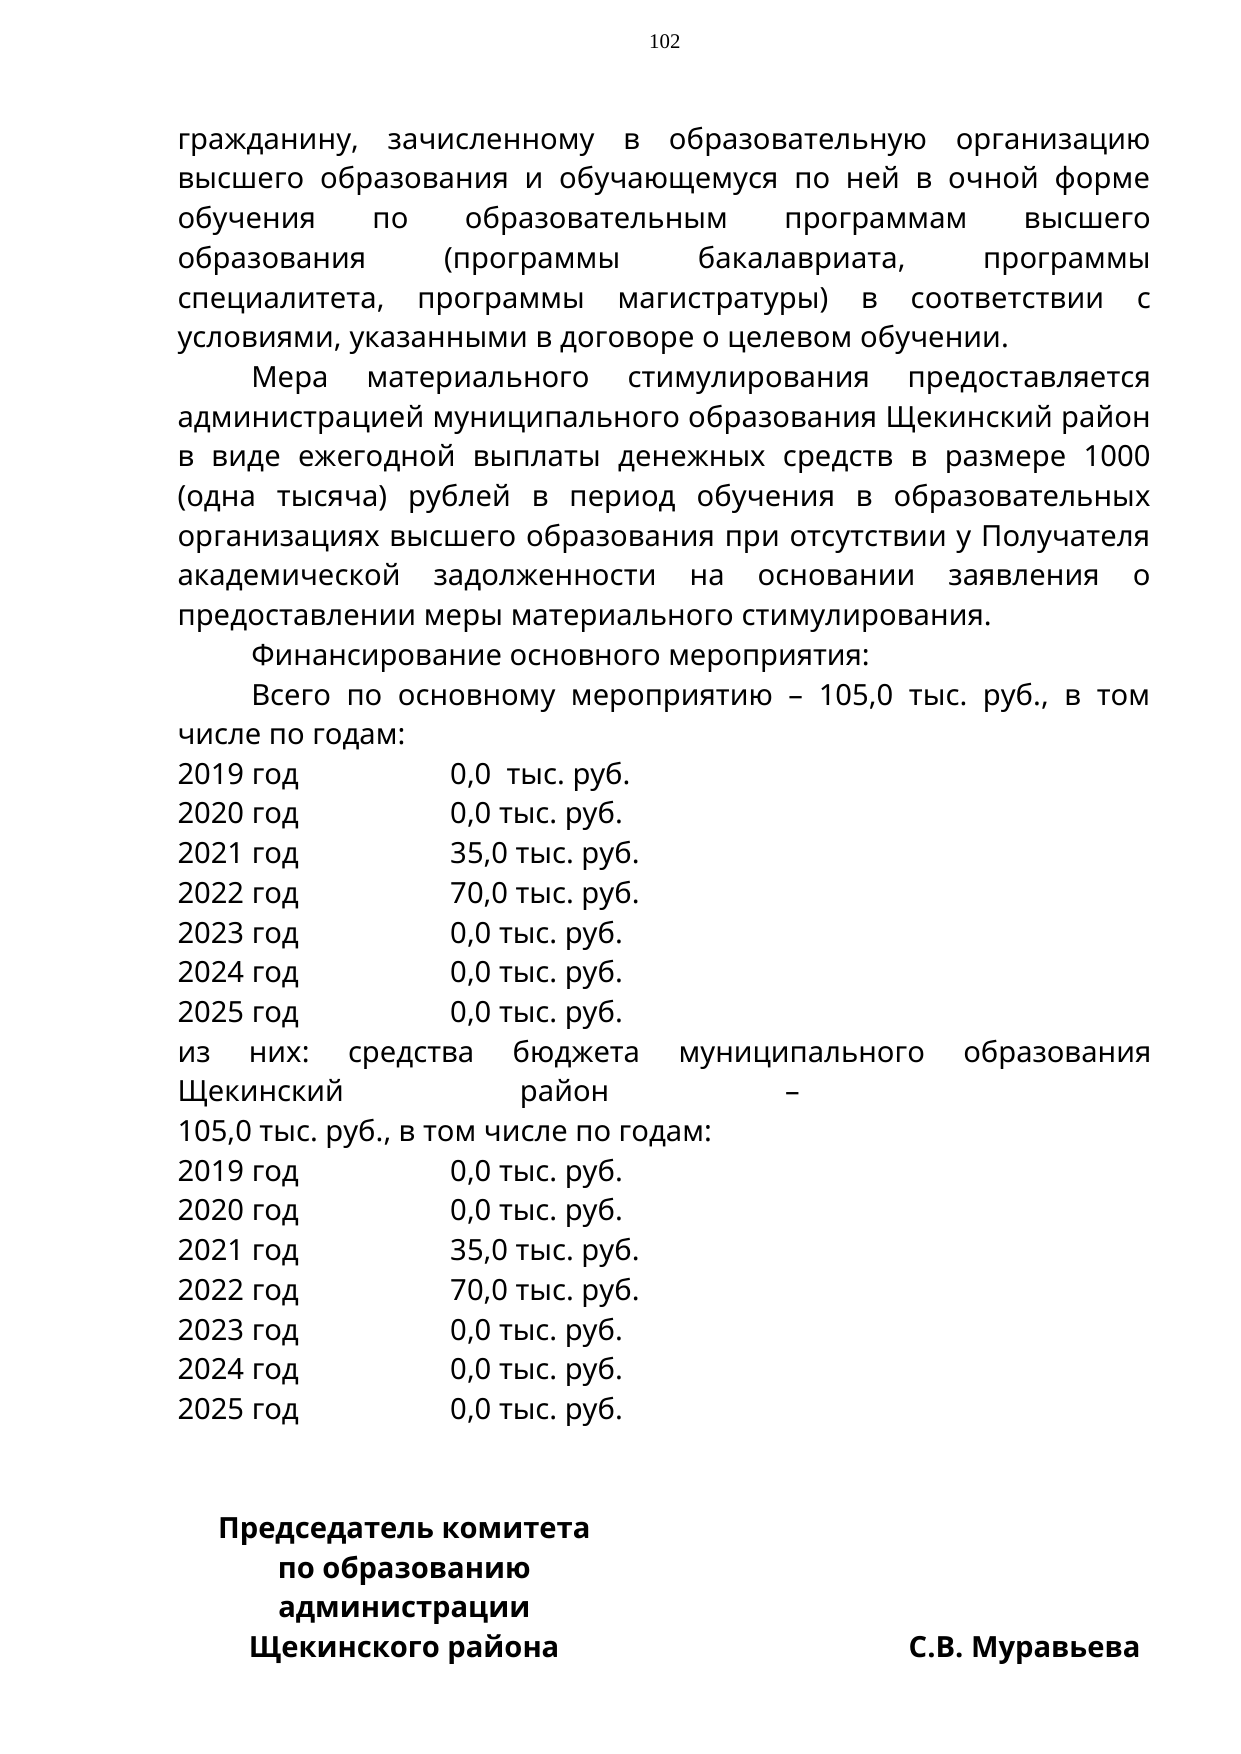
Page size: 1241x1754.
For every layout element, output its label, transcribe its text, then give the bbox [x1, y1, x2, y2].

text 2023 год 0,0 тыс. руб. [177, 912, 1152, 952]
text 2025 год 0,0 тыс. руб. [177, 1388, 1152, 1428]
text 2021 год 35,0 тыс. руб. [177, 832, 1152, 872]
text 2024 год 0,0 тыс. руб. [177, 1348, 1152, 1388]
text 2020 год 0,0 тыс. руб. [177, 793, 1152, 832]
text 2024 год 0,0 тыс. руб. [177, 952, 1152, 991]
text 2020 год 0,0 тыс. руб. [177, 1190, 1152, 1229]
text Всего по основному мероприятию – 105,0 тыс. руб., в том числе по годам: [177, 674, 1152, 753]
text из них: средства бюджета муниципального образования Щекинский район – 105,0 тыс. руб., в том числе по годам: [177, 1031, 1152, 1150]
text 2025 год 0,0 тыс. руб. [177, 991, 1152, 1031]
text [177, 118, 1152, 356]
text 2019 год 0,0 тыс. руб. [177, 1150, 1152, 1190]
text 2021 год 35,0 тыс. руб. [177, 1229, 1152, 1269]
text Финансирование основного мероприятия: [177, 634, 1152, 674]
text 2019 год 0,0 тыс. руб. [177, 753, 1152, 793]
text 2022 год 70,0 тыс. руб. [177, 1269, 1152, 1309]
text 2022 год 70,0 тыс. руб. [177, 872, 1152, 912]
text Мера материального стимулирования предоставляется администрацией муниципального образования Щекинский район в виде ежегодной выплаты денежных средств в размере 1000 (одна тысяча) рублей в период обучения в образовательных организациях высшего образования при отсутствии у Получателя академической задолженности на основании заявления о предоставлении меры материального стимулирования. [177, 356, 1152, 634]
text 2023 год 0,0 тыс. руб. [177, 1309, 1152, 1348]
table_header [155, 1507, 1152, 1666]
